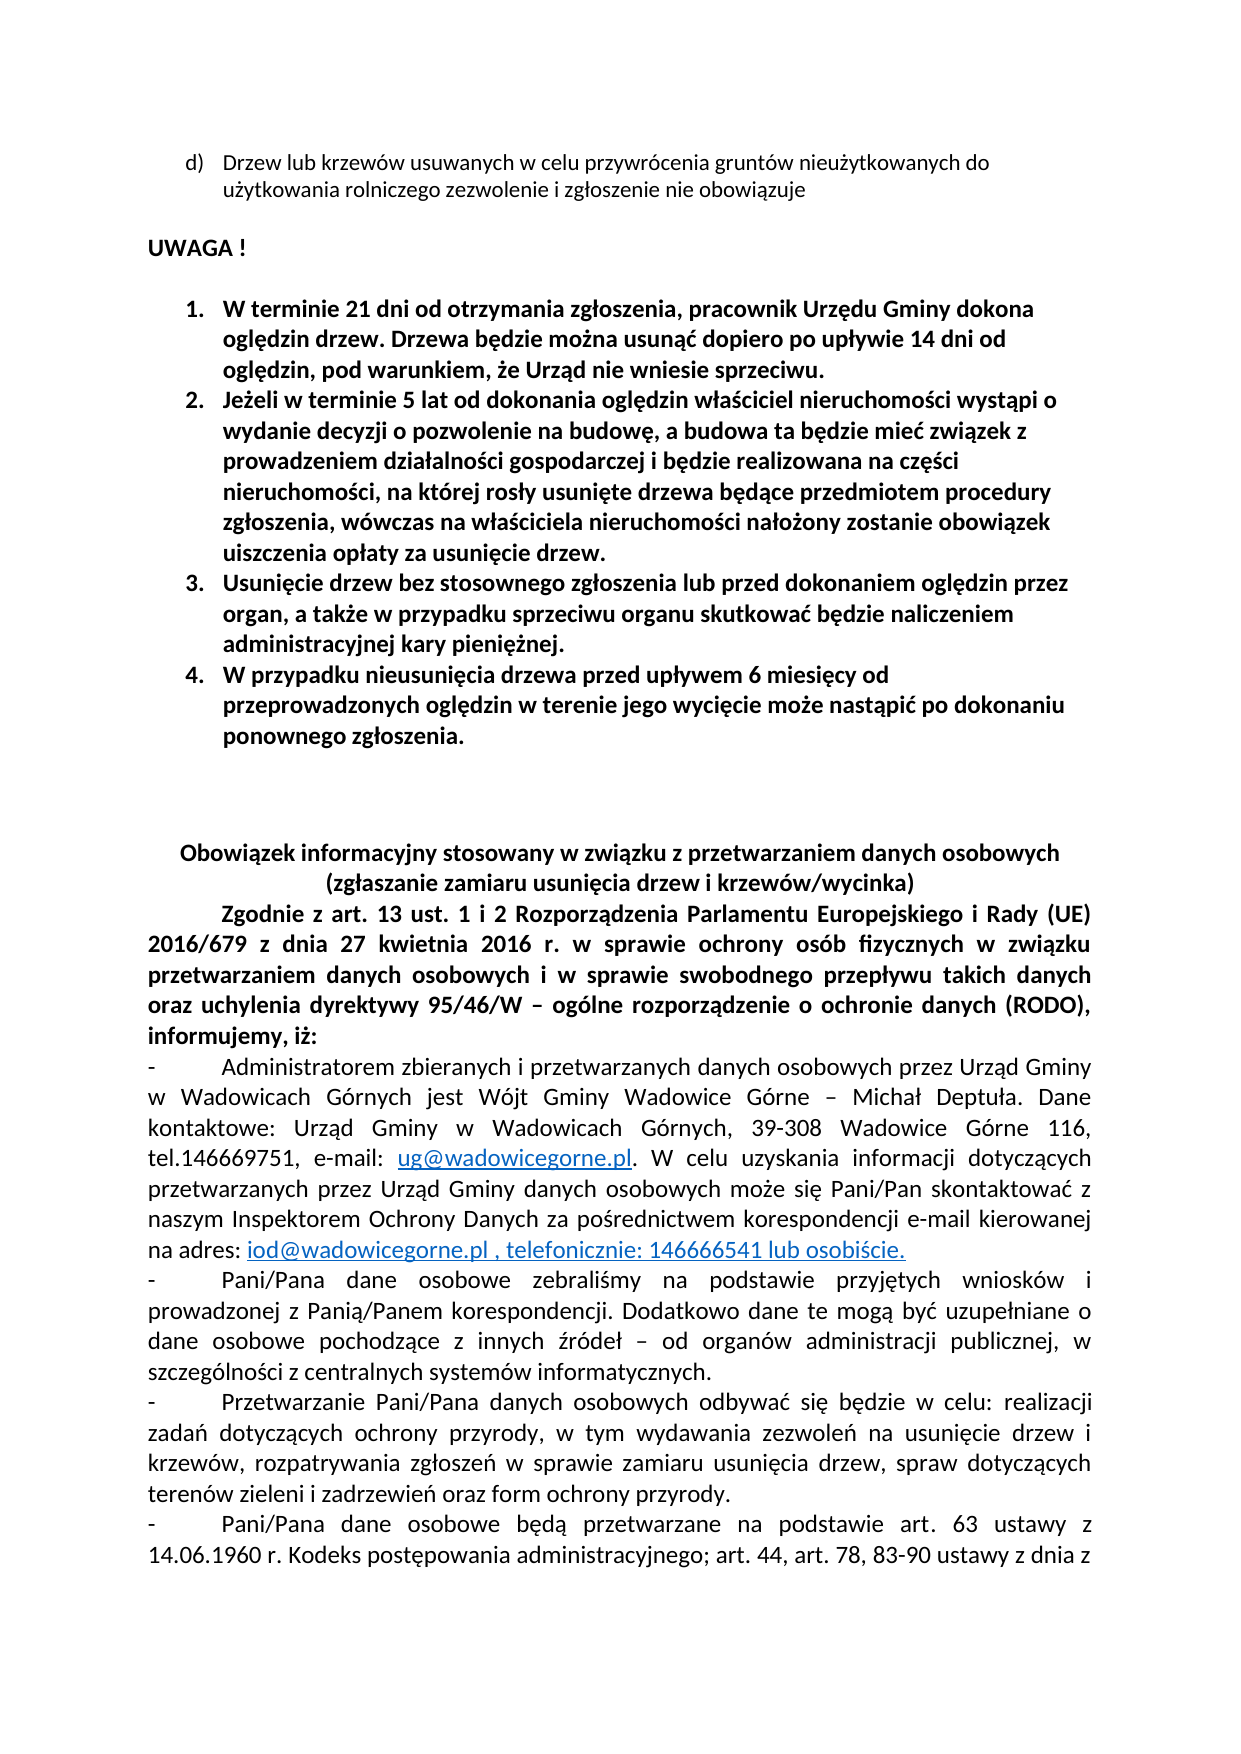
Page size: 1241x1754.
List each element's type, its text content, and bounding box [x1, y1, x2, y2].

list Jeżeli w terminie 5 lat od dokonania oględzin właściciel nieruchomości wystąpi o wydanie decyzji o pozwolenie na budowę, a budowa ta będzie mieć związek z prowadzeniem działalności gospodarczej i będzie realizowana na części nieruchomości, na której rosły usunięte drzewa będące przedmiotem procedury zgłoszenia, wówczas na właściciela nieruchomości nałożony zostanie obowiązek uiszczenia opłaty za usunięcie drzew. [185, 384, 1093, 567]
text - Administratorem zbieranych i przetwarzanych danych osobowych przez Urząd Gminy w Wadowicach Górnych jest Wójt Gminy Wadowice Górne – Michał Deptuła. Dane kontaktowe: Urząd Gminy w Wadowicach Górnych, 39-308 Wadowice Górne 116, tel.146669751, e-mail: ug@wadowicegorne.pl. W celu uzyskania informacji dotyczących przetwarzanych przez Urząd Gminy danych osobowych może się Pani/Pan skontaktować z naszym Inspektorem Ochrony Danych za pośrednictwem korespondencji e-mail kierowanej na adres: iod@wadowicegorne.pl , telefonicznie: 146666541 lub osobiście. [148, 1051, 1093, 1264]
list W przypadku nieusunięcia drzewa przed upływem 6 miesięcy od przeprowadzonych oględzin w terenie jego wycięcie może nastąpić po dokonaniu ponownego zgłoszenia. [185, 659, 1093, 751]
text Obowiązek informacyjny stosowany w związku z przetwarzaniem danych osobowych [148, 837, 1093, 868]
text UWAGA ! [148, 232, 1093, 262]
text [148, 1508, 1093, 1569]
list Drzew lub krzewów usuwanych w celu przywrócenia gruntów nieużytkowanych do użytkowania rolniczego zezwolenie i zgłoszenie nie obowiązuje [185, 148, 1093, 204]
text (zgłaszanie zamiaru usunięcia drzew i krzewów/wycinka) [148, 868, 1093, 898]
text - Pani/Pana dane osobowe zebraliśmy na podstawie przyjętych wniosków i prowadzonej z Panią/Panem korespondencji. Dodatkowo dane te mogą być uzupełniane o dane osobowe pochodzące z innych źródeł – od organów administracji publicznej, w szczególności z centralnych systemów informatycznych. [148, 1264, 1093, 1386]
text - Przetwarzanie Pani/Pana danych osobowych odbywać się będzie w celu: realizacji zadań dotyczących ochrony przyrody, w tym wydawania zezwoleń na usunięcie drzew i krzewów, rozpatrywania zgłoszeń w sprawie zamiaru usunięcia drzew, spraw dotyczących terenów zieleni i zadrzewień oraz form ochrony przyrody. [148, 1386, 1093, 1508]
text Zgodnie z art. 13 ust. 1 i 2 Rozporządzenia Parlamentu Europejskiego i Rady (UE) 2016/679 z dnia 27 kwietnia 2016 r. w sprawie ochrony osób fizycznych w związku przetwarzaniem danych osobowych i w sprawie swobodnego przepływu takich danych oraz uchylenia dyrektywy 95/46/W – ogólne rozporządzenie o ochronie danych (RODO), informujemy, iż: [148, 898, 1093, 1051]
list Usunięcie drzew bez stosownego zgłoszenia lub przed dokonaniem oględzin przez organ, a także w przypadku sprzeciwu organu skutkować będzie naliczeniem administracyjnej kary pieniężnej. [185, 567, 1093, 659]
list W terminie 21 dni od otrzymania zgłoszenia, pracownik Urzędu Gminy dokona oględzin drzew. Drzewa będzie można usunąć dopiero po upływie 14 dni od oględzin, pod warunkiem, że Urząd nie wniesie sprzeciwu. [185, 293, 1093, 384]
